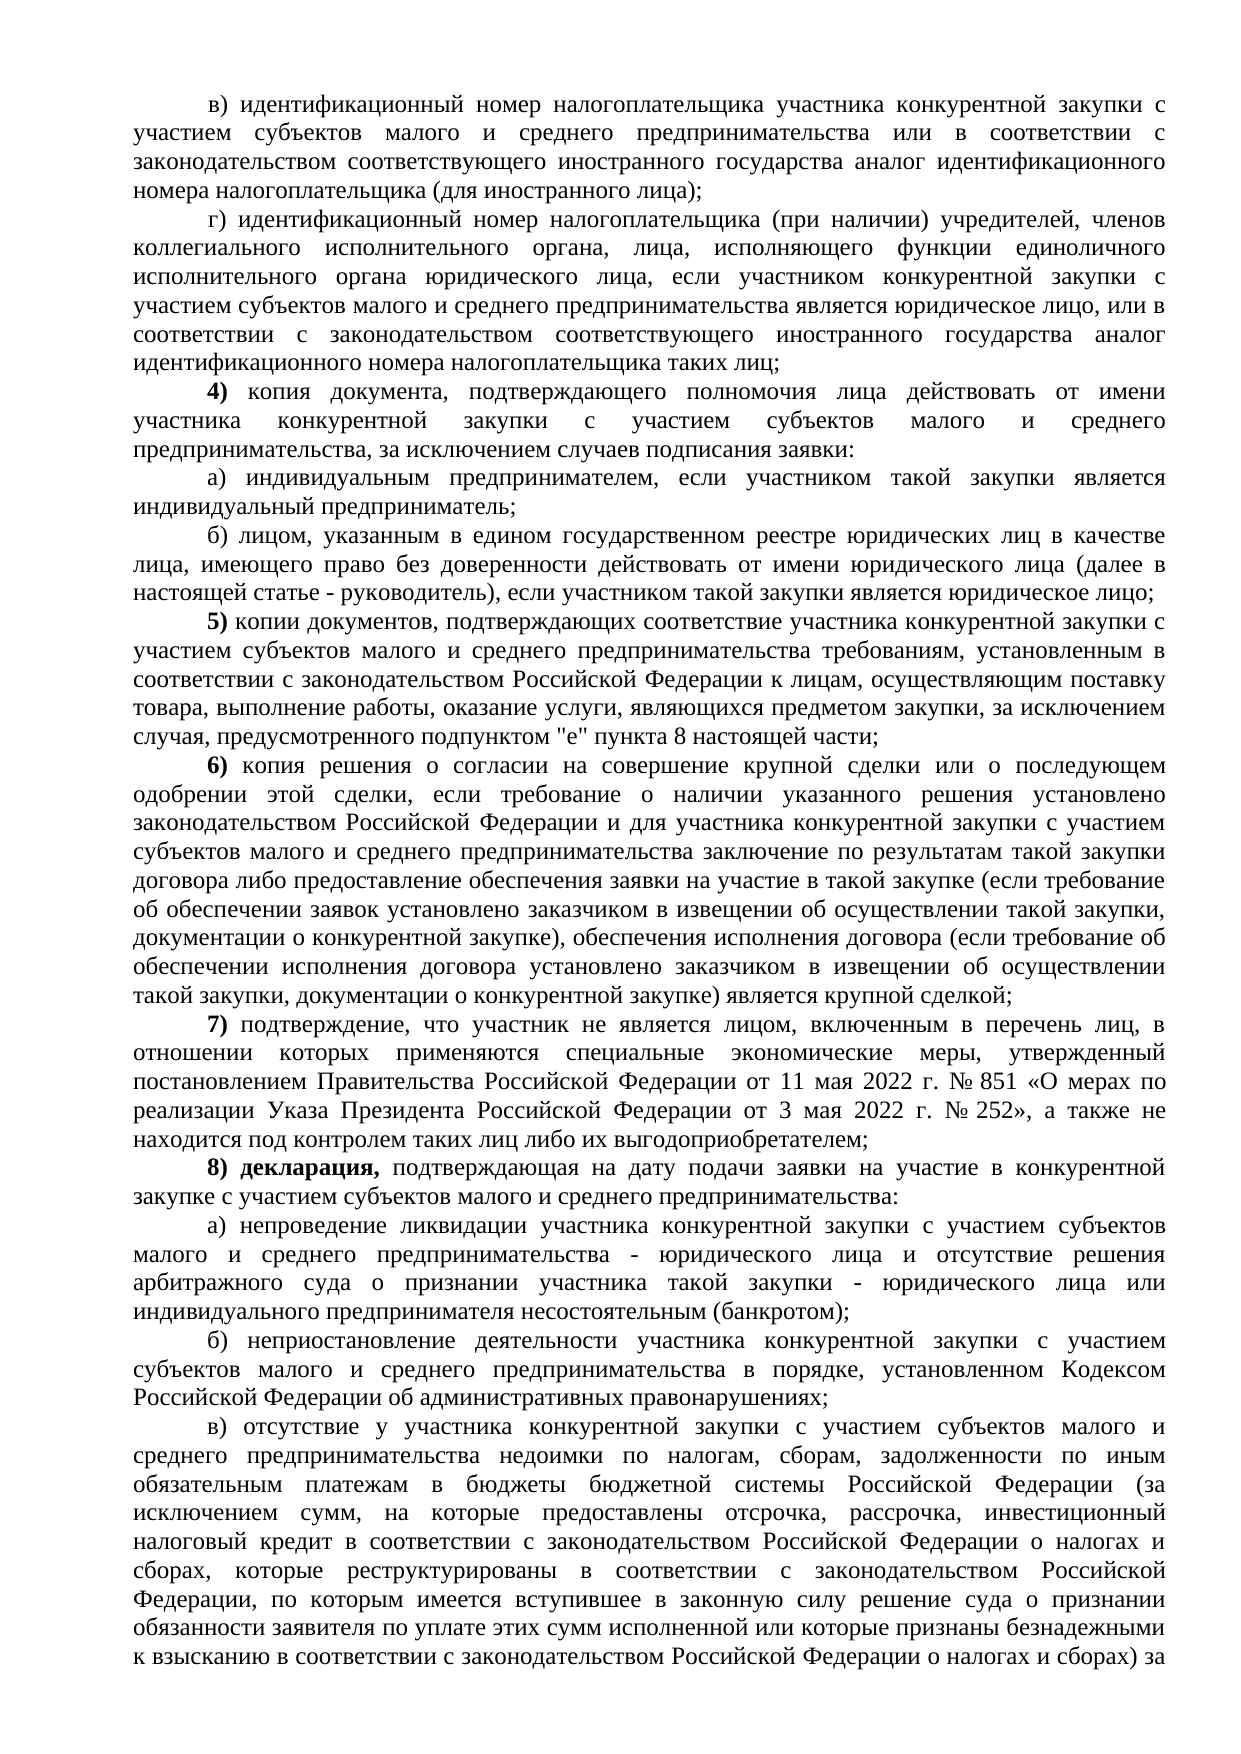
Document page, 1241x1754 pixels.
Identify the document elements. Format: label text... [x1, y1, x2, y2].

text б) неприостановление деятельности участника конкурентной закупки с участием субъектов малого и среднего предпринимательства в порядке, установленном Кодексом Российской Федерации об административных правонарушениях; [133, 1325, 1167, 1411]
text а) непроведение ликвидации участника конкурентной закупки с участием субъектов малого и среднего предпринимательства - юридического лица и отсутствие решения арбитражного суда о признании участника такой закупки - юридического лица или индивидуального предпринимателя несостоятельным (банкротом); [133, 1210, 1167, 1325]
text 4) копия документа, подтверждающего полномочия лица действовать от имени участника конкурентной закупки с участием субъектов малого и среднего предпринимательства, за исключением случаев подписания заявки: [133, 376, 1167, 462]
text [133, 1411, 1167, 1670]
text г) идентификационный номер налогоплательщика (при наличии) учредителей, членов коллегиального исполнительного органа, лица, исполняющего функции единоличного исполнительного органа юридического лица, если участником конкурентной закупки с участием субъектов малого и среднего предпринимательства является юридическое лицо, или в соответствии с законодательством соответствующего иностранного государства аналог идентификационного номера налогоплательщика таких лиц; [133, 204, 1167, 376]
text 8) декларация, подтверждающая на дату подачи заявки на участие в конкурентной закупке с участием субъектов малого и среднего предпринимательства: [133, 1152, 1167, 1210]
text 7) подтверждение, что участник не является лицом, включенным в перечень лиц, в отношении которых применяются специальные экономические меры, утвержденный постановлением Правительства Российской Федерации от 11 мая 2022 г. № 851 «О мерах по реализации Указа Президента Российской Федерации от 3 мая 2022 г. № 252», а также не находится под контролем таких лиц либо их выгодоприобретателем; [133, 1009, 1167, 1152]
text а) индивидуальным предпринимателем, если участником такой закупки является индивидуальный предприниматель; [133, 462, 1167, 520]
text в) идентификационный номер налогоплательщика участника конкурентной закупки с участием субъектов малого и среднего предпринимательства или в соответствии с законодательством соответствующего иностранного государства аналог идентификационного номера налогоплательщика (для иностранного лица); [133, 89, 1167, 204]
text 5) копии документов, подтверждающих соответствие участника конкурентной закупки с участием субъектов малого и среднего предпринимательства требованиям, установленным в соответствии с законодательством Российской Федерации к лицам, осуществляющим поставку товара, выполнение работы, оказание услуги, являющихся предметом закупки, за исключением случая, предусмотренного подпунктом "е" пункта 8 настоящей части; [133, 606, 1167, 750]
text 6) копия решения о согласии на совершение крупной сделки или о последующем одобрении этой сделки, если требование о наличии указанного решения установлено законодательством Российской Федерации и для участника конкурентной закупки с участием субъектов малого и среднего предпринимательства заключение по результатам такой закупки договора либо предоставление обеспечения заявки на участие в такой закупке (если требование об обеспечении заявок установлено заказчиком в извещении об осуществлении такой закупки, документации о конкурентной закупке), обеспечения исполнения договора (если требование об обеспечении исполнения договора установлено заказчиком в извещении об осуществлении такой закупки, документации о конкурентной закупке) является крупной сделкой; [133, 750, 1167, 1009]
text б) лицом, указанным в едином государственном реестре юридических лиц в качестве лица, имеющего право без доверенности действовать от имени юридического лица (далее в настоящей статье - руководитель), если участником такой закупки является юридическое лицо; [133, 520, 1167, 606]
